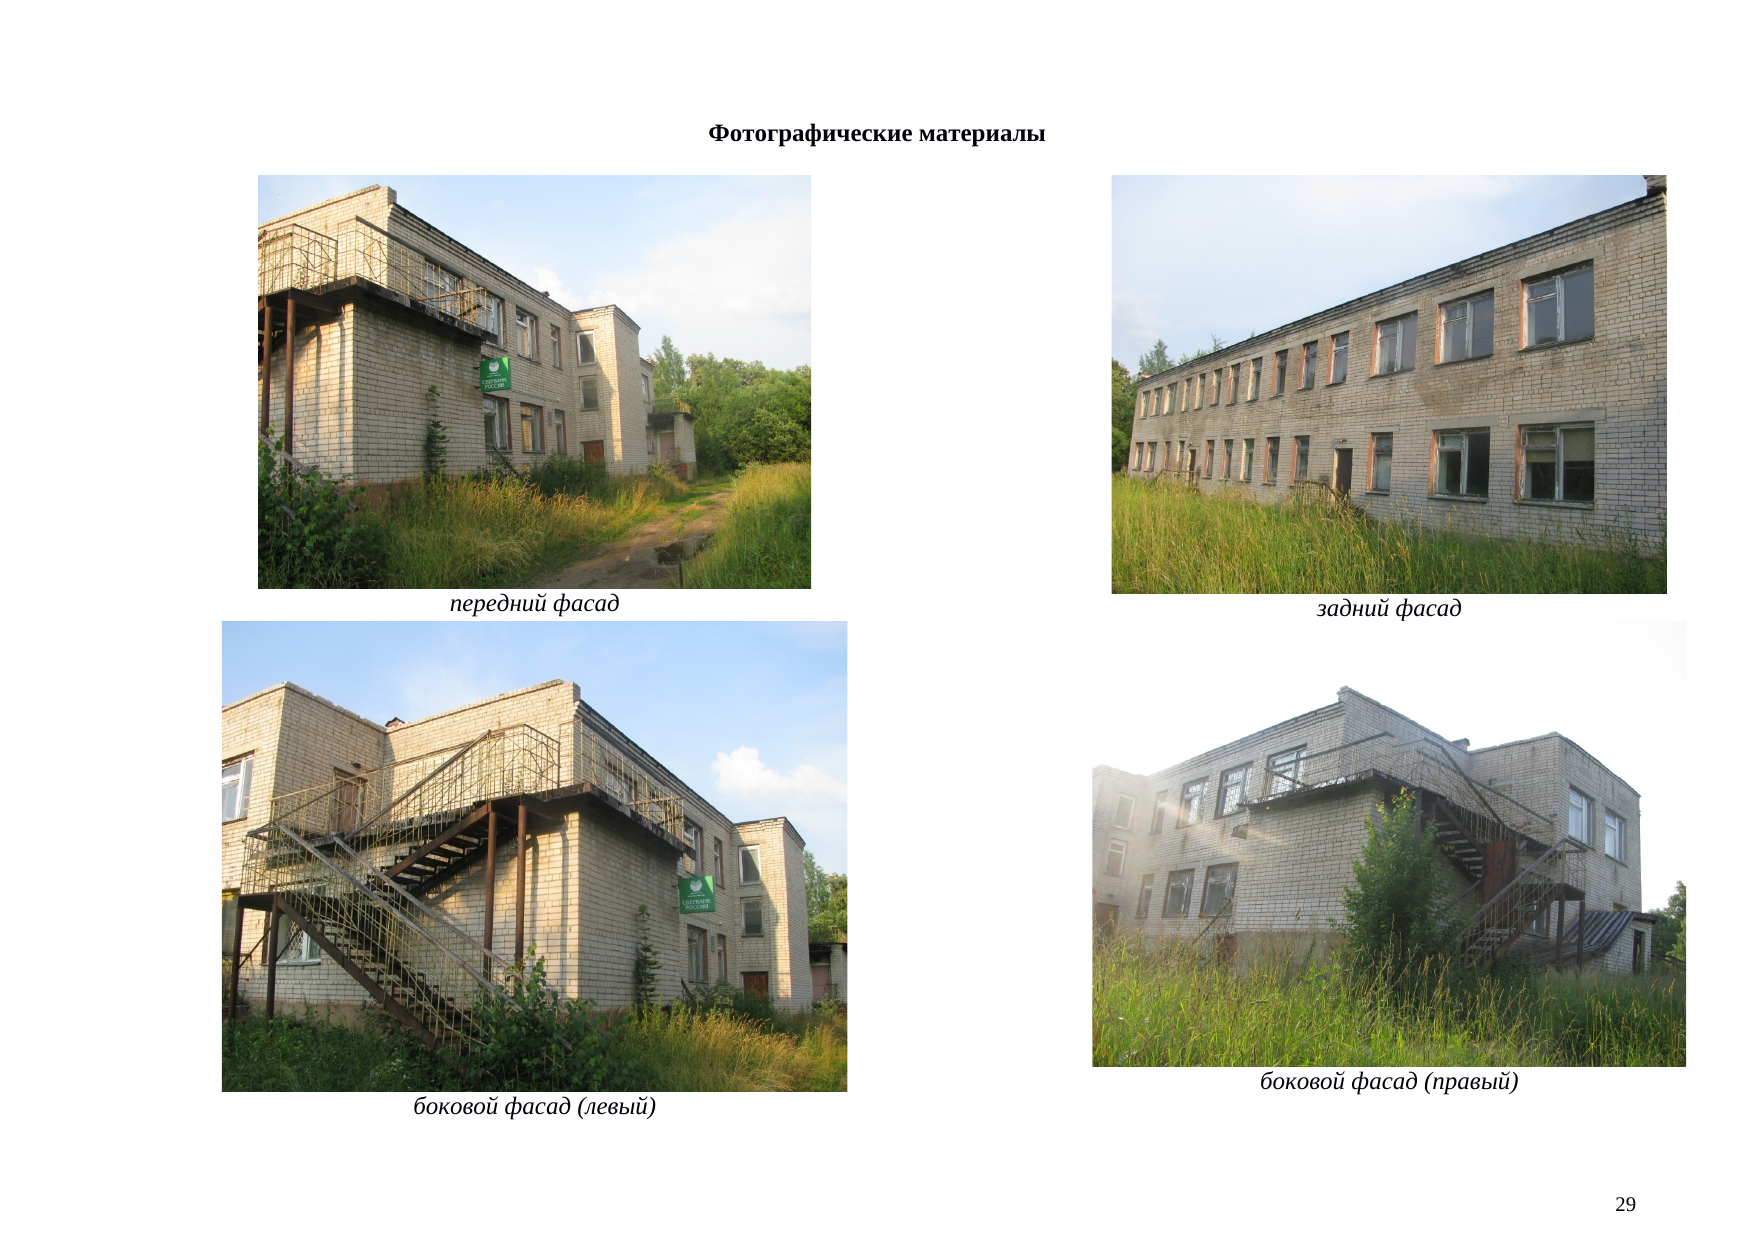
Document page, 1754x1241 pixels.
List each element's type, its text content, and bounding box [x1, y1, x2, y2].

picture [1111, 175, 1667, 594]
picture [1092, 621, 1687, 1067]
table_header задний фасад [962, 176, 1754, 622]
picture [258, 175, 812, 589]
table_cell боковой фасад (правый) [962, 622, 1754, 1120]
table_header передний фасад [107, 176, 962, 622]
picture [221, 621, 848, 1092]
table_cell боковой фасад (левый) [107, 622, 962, 1120]
text Фотографические материалы [118, 118, 1636, 147]
